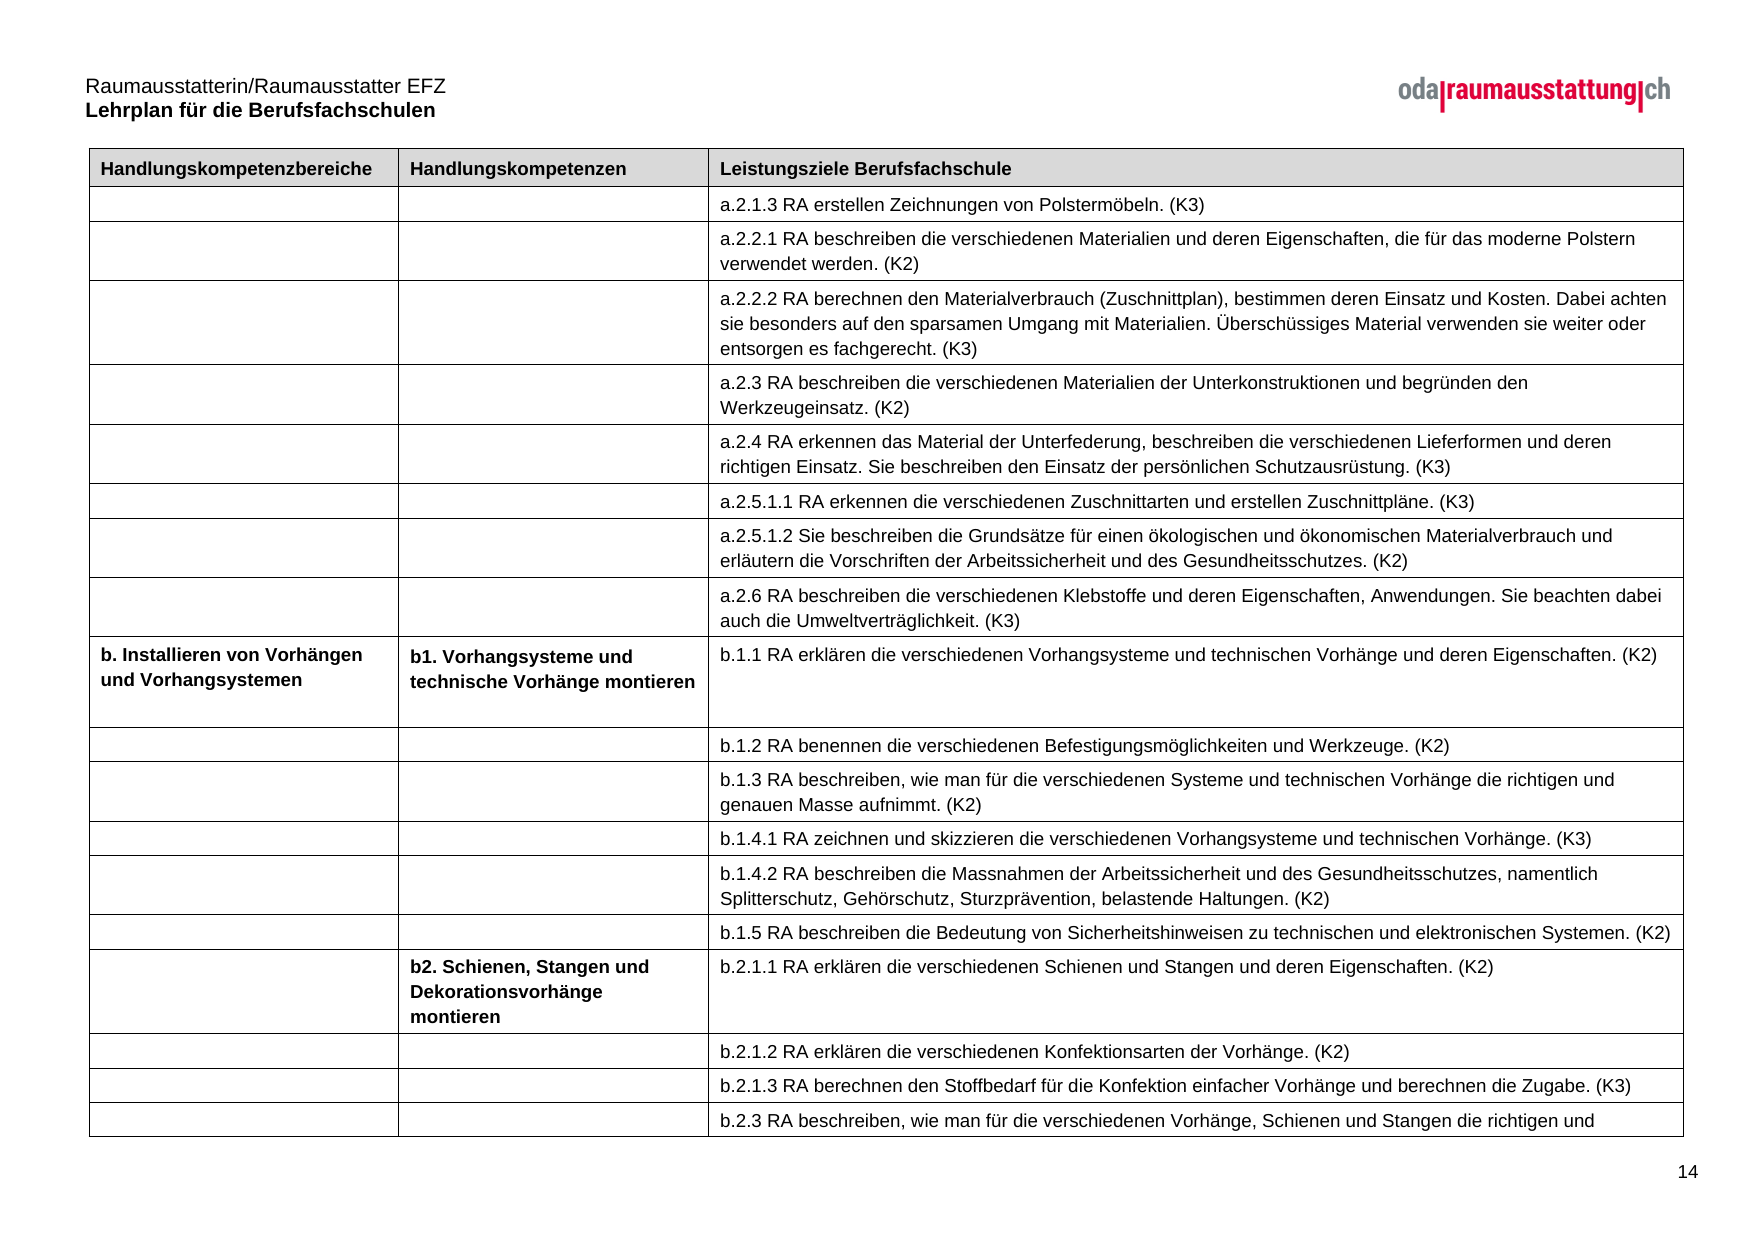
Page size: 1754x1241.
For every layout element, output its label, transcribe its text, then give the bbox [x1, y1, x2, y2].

table_cell b.2.1.2 RA erklären die verschiedenen Konfektionsarten der Vorhänge. (K2) [709, 1034, 1683, 1067]
table_cell b2. Schienen, Stangen und Dekorationsvorhänge montieren [399, 950, 708, 1033]
table_cell [399, 822, 708, 855]
table_cell b.2.1.1 RA erklären die verschiedenen Schienen und Stangen und deren Eigenschaften. (K2) [709, 950, 1683, 1033]
table_cell [399, 578, 708, 636]
table_cell [90, 822, 398, 855]
table_cell a.2.3 RA beschreiben die verschiedenen Materialien der Unterkonstruktionen und begründen den Werkzeugeinsatz. (K2) [709, 365, 1683, 424]
table_header Leistungsziele Berufsfachschule [709, 149, 1683, 186]
table_cell a.2.6 RA beschreiben die verschiedenen Klebstoffe und deren Eigenschaften, Anwendungen. Sie beachten dabei auch die Umweltverträglichkeit. (K3) [709, 578, 1683, 636]
table_cell [90, 187, 398, 221]
table_cell [399, 915, 708, 949]
table_cell [90, 1034, 398, 1067]
table_cell [90, 950, 398, 1033]
table_cell [90, 578, 398, 636]
table_cell a.2.2.1 RA beschreiben die verschiedenen Materialien und deren Eigenschaften, die für das moderne Polstern verwendet werden. (K2) [709, 222, 1683, 280]
table_cell b.1.5 RA beschreiben die Bedeutung von Sicherheitshinweisen zu technischen und elektronischen Systemen. (K2) [709, 915, 1683, 949]
table_cell b.1.4.2 RA beschreiben die Massnahmen der Arbeitssicherheit und des Gesundheitsschutzes, namentlich Splitterschutz, Gehörschutz, Sturzprävention, belastende Haltungen. (K2) [709, 856, 1683, 914]
table_cell [399, 519, 708, 577]
table_cell [399, 425, 708, 483]
table_cell [90, 281, 398, 364]
table_cell a.2.5.1.2 Sie beschreiben die Grundsätze für einen ökologischen und ökonomischen Materialverbrauch und erläutern die Vorschriften der Arbeitssicherheit und des Gesundheitsschutzes. (K2) [709, 519, 1683, 577]
table_cell [399, 1034, 708, 1067]
table_cell b.2.3 RA beschreiben, wie man für die verschiedenen Vorhänge, Schienen und Stangen die richtigen und genauen Masse aufnimmt. (K2) [709, 1103, 1683, 1136]
table_cell [90, 856, 398, 914]
table_cell b.2.1.3 RA berechnen den Stoffbedarf für die Konfektion einfacher Vorhänge und berechnen die Zugabe. (K3) [709, 1069, 1683, 1102]
table_cell [399, 365, 708, 424]
table_cell [90, 222, 398, 280]
table_cell [399, 856, 708, 914]
table_cell [90, 728, 398, 761]
table_cell [90, 762, 398, 821]
table_header Handlungskompetenzbereiche [90, 149, 398, 186]
table_cell a.2.2.2 RA berechnen den Materialverbrauch (Zuschnittplan), bestimmen deren Einsatz und Kosten. Dabei achten sie besonders auf den sparsamen Umgang mit Materialien. Überschüssiges Material verwenden sie weiter oder entsorgen es fachgerecht. (K3) [709, 281, 1683, 364]
table_cell [90, 365, 398, 424]
table_cell [90, 484, 398, 517]
table_cell b.1.4.1 RA zeichnen und skizzieren die verschiedenen Vorhangsysteme und technischen Vorhänge. (K3) [709, 822, 1683, 855]
picture [1395, 73, 1673, 114]
table_cell [399, 1069, 708, 1102]
table_cell a.2.4 RA erkennen das Material der Unterfederung, beschreiben die verschiedenen Lieferformen und deren richtigen Einsatz. Sie beschreiben den Einsatz der persönlichen Schutzausrüstung. (K3) [709, 425, 1683, 483]
table_cell [399, 1103, 708, 1136]
table_cell [90, 1103, 398, 1136]
table_cell [399, 222, 708, 280]
table_cell [90, 1069, 398, 1102]
table_cell [399, 281, 708, 364]
table_cell a.2.5.1.1 RA erkennen die verschiedenen Zuschnittarten und erstellen Zuschnittpläne. (K3) [709, 484, 1683, 517]
table_cell b1. Vorhangsysteme und technische Vorhänge montieren [399, 637, 708, 727]
table_cell b.1.3 RA beschreiben, wie man für die verschiedenen Systeme und technischen Vorhänge die richtigen und genauen Masse aufnimmt. (K2) [709, 762, 1683, 821]
table_cell [399, 728, 708, 761]
table_cell [90, 425, 398, 483]
table_cell [90, 519, 398, 577]
table_cell b.1.2 RA benennen die verschiedenen Befestigungsmöglichkeiten und Werkzeuge. (K2) [709, 728, 1683, 761]
table_cell [399, 187, 708, 221]
table_cell [399, 762, 708, 821]
table_cell b.1.1 RA erklären die verschiedenen Vorhangsysteme und technischen Vorhänge und deren Eigenschaften. (K2) [709, 637, 1683, 727]
table_cell b. Installieren von Vorhängen und Vorhangsystemen [90, 637, 398, 727]
table_cell [90, 915, 398, 949]
table_header Handlungskompetenzen [399, 149, 708, 186]
table_cell [399, 484, 708, 517]
table_cell a.2.1.3 RA erstellen Zeichnungen von Polstermöbeln. (K3) [709, 187, 1683, 221]
